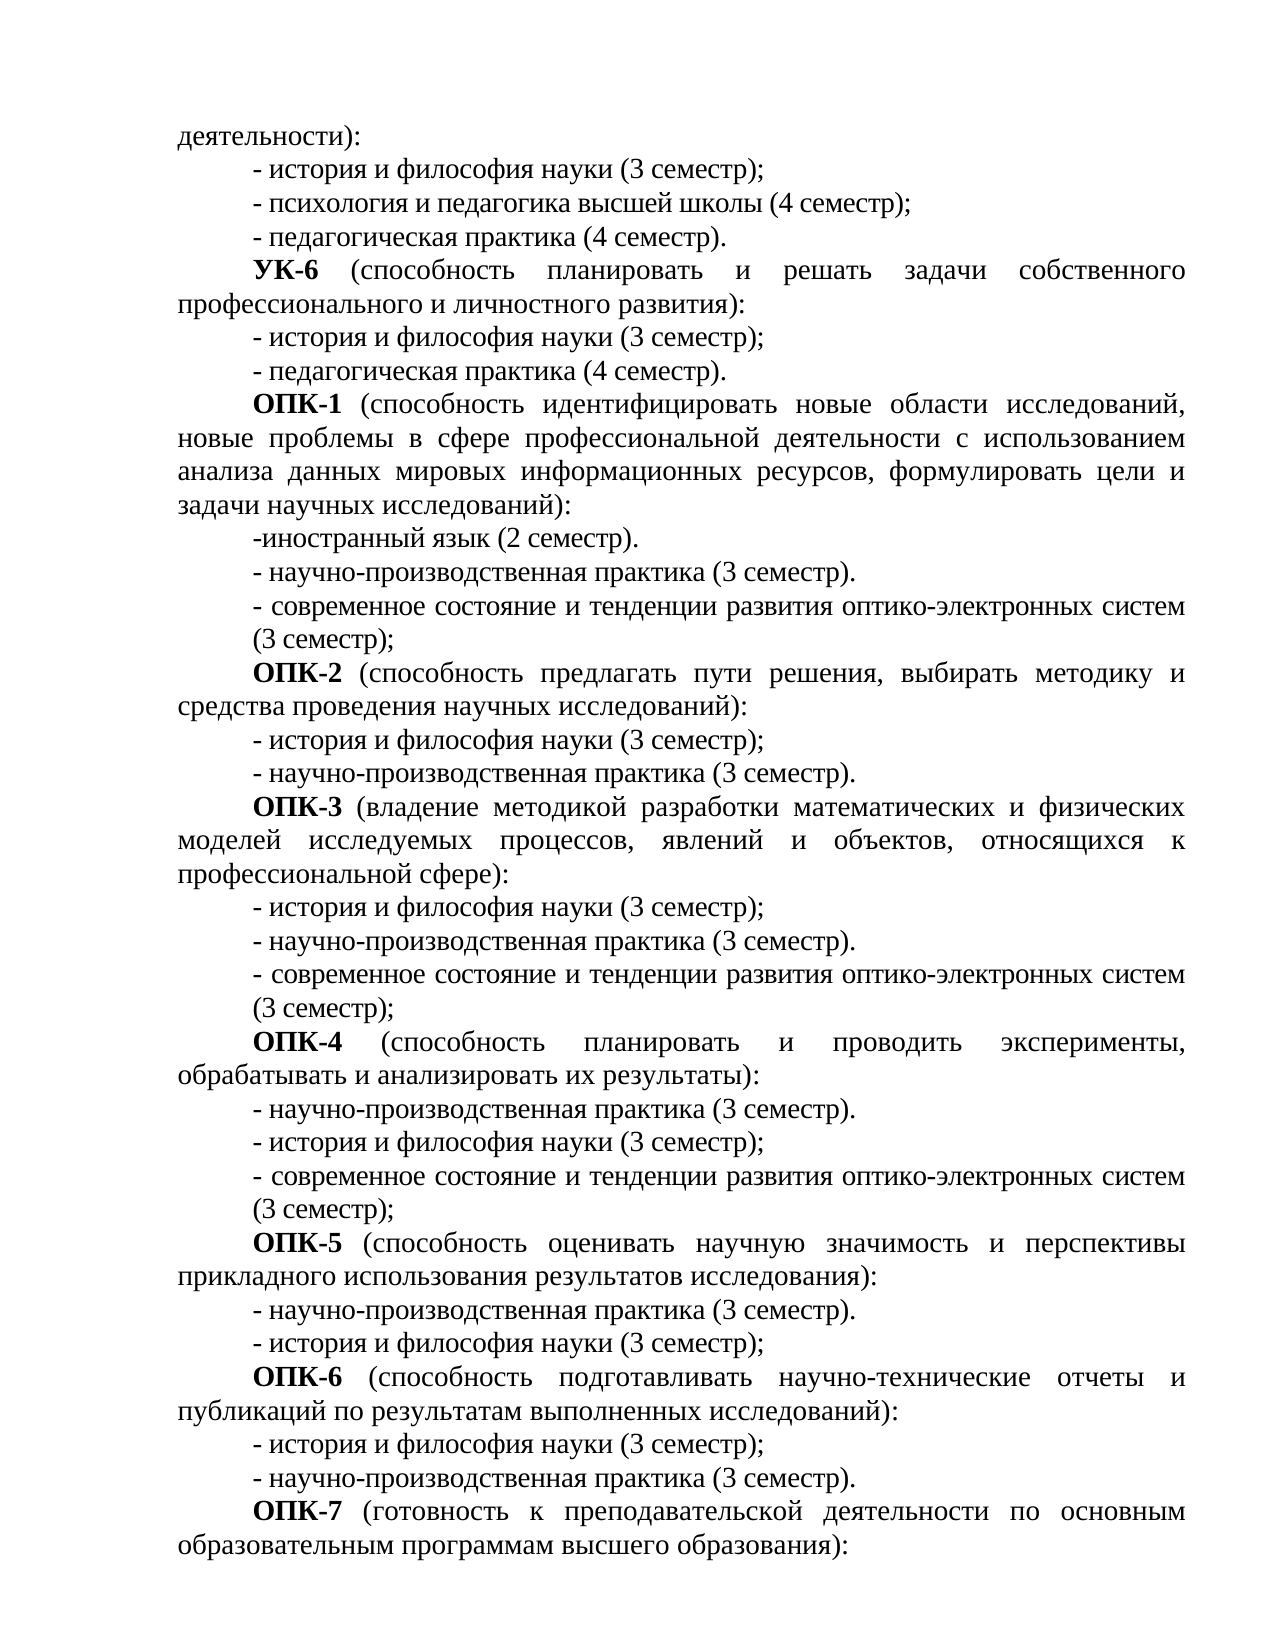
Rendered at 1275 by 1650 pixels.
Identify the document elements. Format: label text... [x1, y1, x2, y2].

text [177, 118, 1186, 152]
text - история и философия науки (3 семестр); [177, 722, 1186, 755]
text ОПК-5 (способность оценивать научную значимость и перспективы прикладного использования результатов исследования): [177, 1225, 1186, 1292]
text - психология и педагогика высшей школы (4 семестр); [252, 185, 1186, 219]
text - научно-производственная практика (3 семестр). [177, 923, 1186, 957]
text - научно-производственная практика (3 семестр). [177, 1091, 1186, 1124]
text - история и философия науки (3 семестр); [177, 152, 1186, 185]
text - современное состояние и тенденции развития оптико-электронных систем (3 семестр); [252, 588, 1186, 655]
text ОПК-7 (готовность к преподавательской деятельности по основным образовательным программам высшего образования): [177, 1493, 1186, 1560]
text УК-6 (способность планировать и решать задачи собственного профессионального и личностного развития): [177, 252, 1186, 319]
text - современное состояние и тенденции развития оптико-электронных систем (3 семестр); [252, 957, 1186, 1024]
text - современное состояние и тенденции развития оптико-электронных систем (3 семестр); [252, 1158, 1186, 1225]
text - научно-производственная практика (3 семестр). [177, 554, 1186, 588]
text - история и философия науки (3 семестр); [177, 1326, 1186, 1359]
text - история и философия науки (3 семестр); [177, 1426, 1186, 1460]
text - педагогическая практика (4 семестр). [177, 353, 1186, 386]
text ОПК-4 (способность планировать и проводить эксперименты, обрабатывать и анализировать их результаты): [177, 1024, 1186, 1091]
text - научно-производственная практика (3 семестр). [252, 1460, 1186, 1493]
text - история и философия науки (3 семестр); [177, 319, 1186, 353]
text - история и философия науки (3 семестр); [177, 1124, 1186, 1158]
text - научно-производственная практика (3 семестр). [177, 1292, 1186, 1326]
text - научно-производственная практика (3 семестр). [252, 755, 1186, 789]
text - история и философия науки (3 семестр); [177, 889, 1186, 923]
text ОПК-6 (способность подготавливать научно-технические отчеты и публикаций по результатам выполненных исследований): [177, 1359, 1186, 1426]
text - педагогическая практика (4 семестр). [252, 219, 1186, 252]
text ОПК-2 (способность предлагать пути решения, выбирать методику и средства проведения научных исследований): [177, 655, 1186, 722]
text ОПК-3 (владение методикой разработки математических и физических моделей исследуемых процессов, явлений и объектов, относящихся к профессиональной сфере): [177, 789, 1186, 889]
text ОПК-1 (способность идентифицировать новые области исследований, новые проблемы в сфере профессиональной деятельности с использованием анализа данных мировых информационных ресурсов, формулировать цели и задачи научных исследований): [177, 386, 1186, 521]
text -иностранный язык (2 семестр). [252, 521, 1186, 554]
